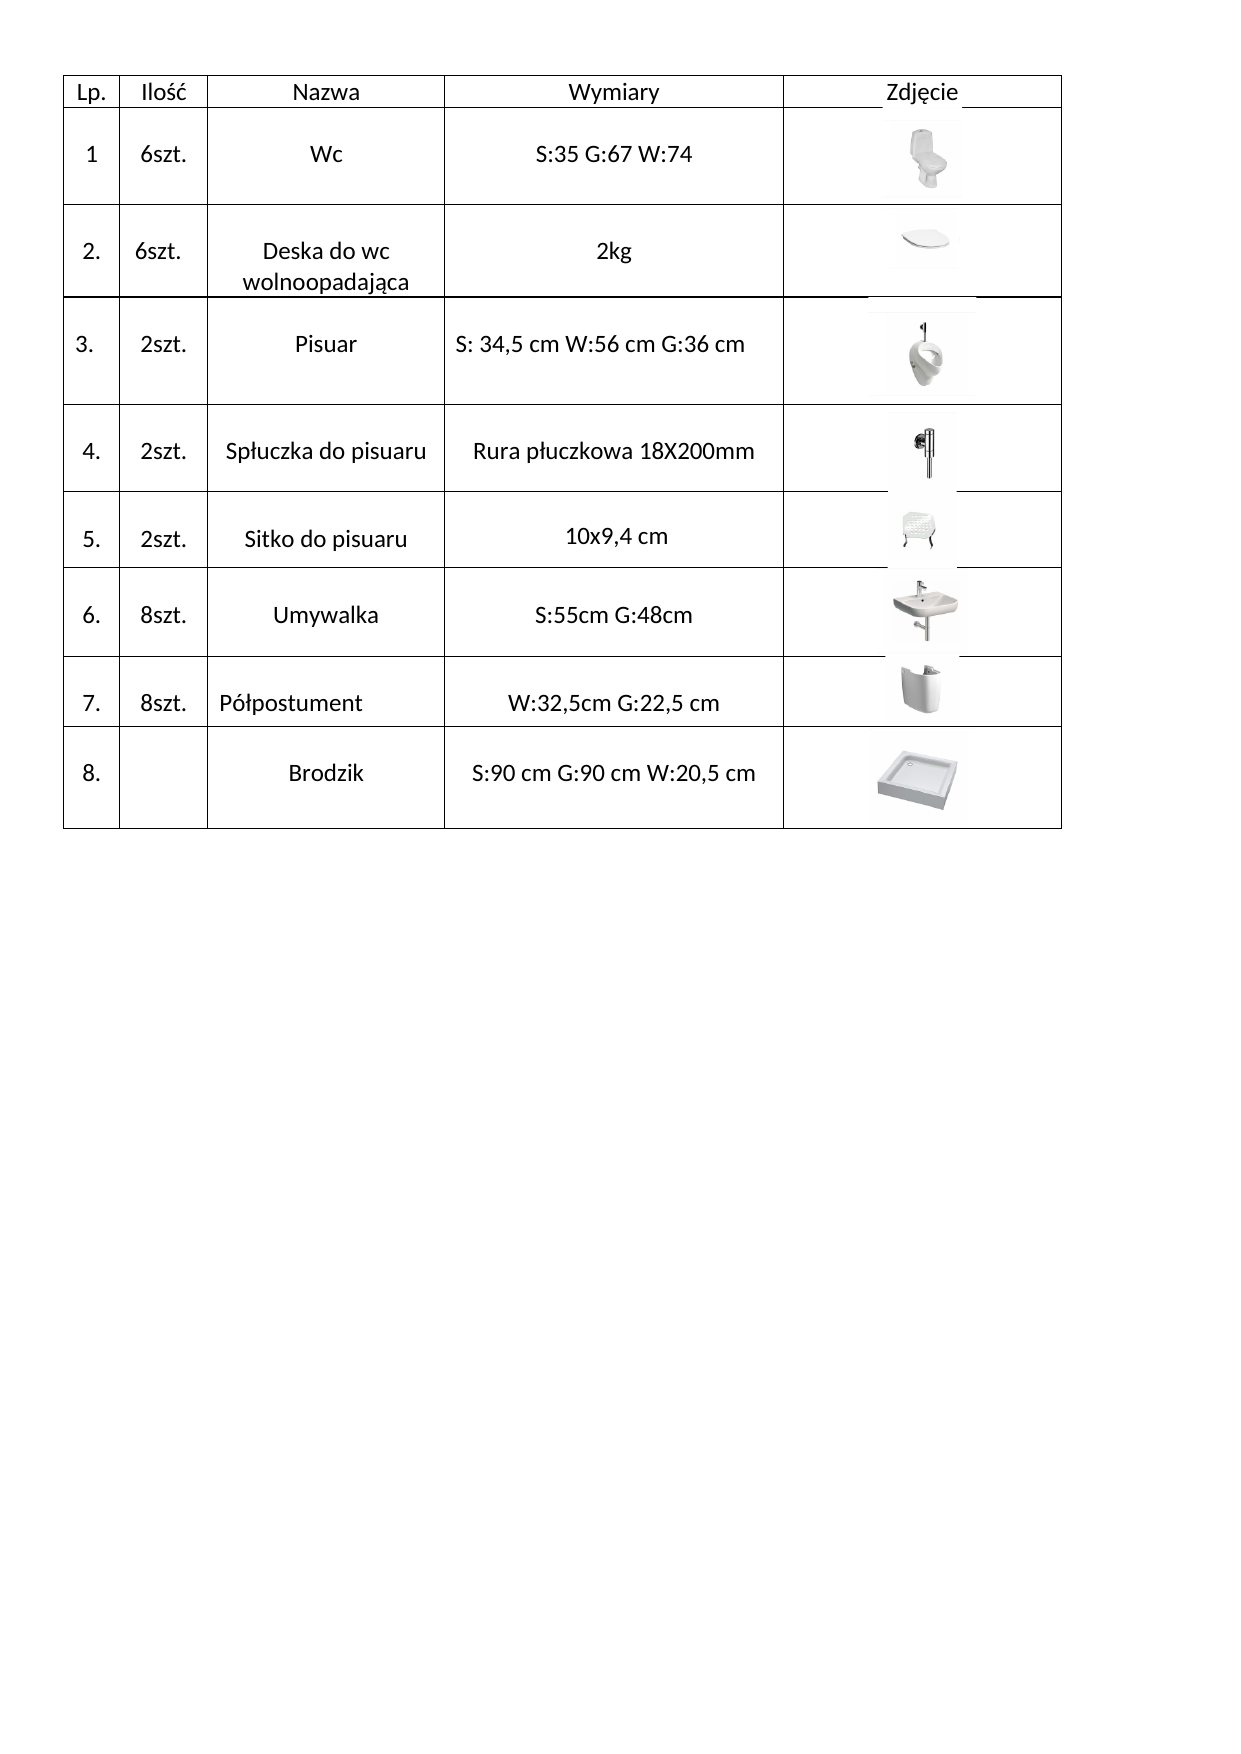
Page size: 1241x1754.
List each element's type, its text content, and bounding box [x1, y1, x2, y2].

table_cell 10x9,4 cm [445, 492, 783, 567]
table_cell 6. [64, 568, 119, 656]
table_cell 1 [64, 108, 119, 204]
table_cell 2szt. [120, 492, 207, 567]
table_header Wymiary [445, 76, 783, 107]
table_cell S:35 G:67 W:74 [445, 108, 783, 204]
table_cell S:55cm G:48cm [445, 568, 783, 656]
table_cell 8szt. [120, 657, 207, 726]
table_cell [784, 657, 885, 726]
table_cell 6szt. [120, 108, 207, 204]
table_cell 6szt. [120, 205, 207, 296]
table_cell 8. [64, 727, 119, 828]
picture [882, 107, 963, 204]
table_cell Wc [208, 108, 444, 204]
table_cell S: 34,5 cm W:56 cm G:36 cm [445, 298, 783, 404]
table_cell Sitko do pisuaru [208, 492, 444, 567]
table_header Nazwa [208, 76, 444, 107]
table_cell W:32,5cm G:22,5 cm [445, 657, 783, 726]
table_cell Deska do wc wolnoopadająca [208, 205, 444, 296]
table_cell 7. [64, 657, 119, 726]
table_cell [784, 298, 868, 404]
picture [868, 727, 977, 828]
table_cell [960, 657, 1061, 726]
table_cell 2. [64, 205, 119, 296]
table_cell [957, 405, 1061, 491]
table_cell 2kg [445, 205, 783, 296]
table_cell [784, 108, 882, 204]
picture [876, 405, 969, 726]
table_cell [963, 108, 1061, 204]
table_cell Rura płuczkowa 18X200mm [445, 405, 783, 491]
table_cell [784, 727, 868, 828]
table_cell Umywalka [208, 568, 444, 656]
table_cell [957, 492, 1061, 567]
table_cell 4. [64, 405, 119, 491]
table_cell Brodzik [208, 727, 444, 828]
table_cell 2szt. [120, 405, 207, 491]
table_cell Półpostument [208, 657, 444, 726]
table_cell [977, 298, 1061, 404]
table_cell 3. [64, 298, 119, 404]
table_cell 2szt. [120, 298, 207, 404]
table_header Ilość [120, 76, 207, 107]
table_cell [784, 205, 1061, 296]
table_cell 5. [64, 492, 119, 567]
table_cell [969, 568, 1061, 656]
table_cell Spłuczka do pisuaru [208, 405, 444, 491]
table_cell [977, 727, 1061, 828]
picture [884, 205, 961, 271]
table_cell [784, 492, 887, 567]
table_cell S:90 cm G:90 cm W:20,5 cm [445, 727, 783, 828]
table_cell [120, 727, 207, 828]
table_header Zdjęcie [784, 76, 1061, 107]
picture [868, 297, 977, 404]
table_cell [784, 405, 888, 491]
table_cell 8szt. [120, 568, 207, 656]
table_cell [784, 568, 876, 656]
table_cell Pisuar [208, 298, 444, 404]
table_header Lp. [64, 76, 119, 107]
